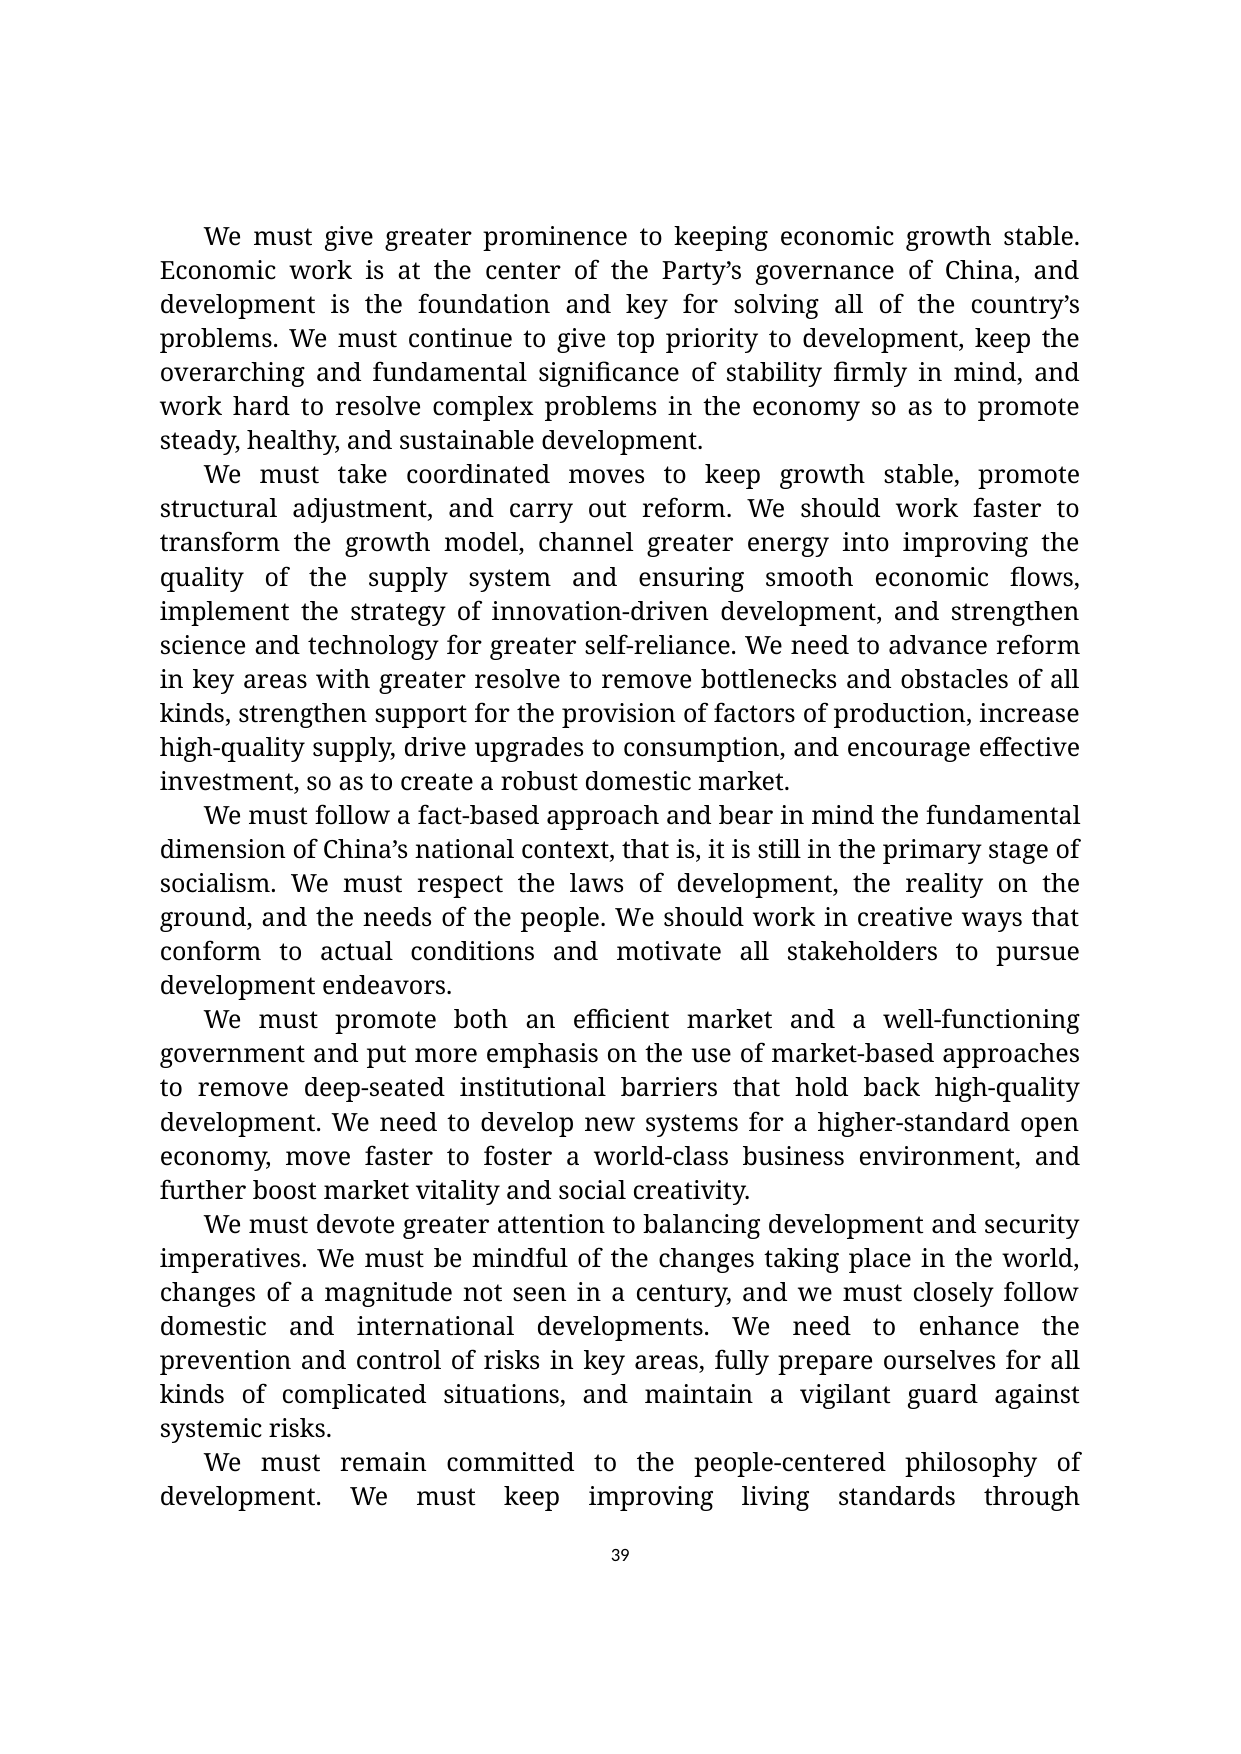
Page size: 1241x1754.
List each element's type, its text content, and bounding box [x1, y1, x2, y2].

text We must promote both an efficient market and a well-functioning government and put more emphasis on the use of market-based approaches to remove deep-seated institutional barriers that hold back high-quality development. We need to develop new systems for a higher-standard open economy, move faster to foster a world-class business environment, and further boost market vitality and social creativity. [159, 1002, 1081, 1206]
text We must give greater prominence to keeping economic growth stable. Economic work is at the center of the Party’s governance of China, and development is the foundation and key for solving all of the country’s problems. We must continue to give top priority to development, keep the overarching and fundamental significance of stability firmly in mind, and work hard to resolve complex problems in the economy so as to promote steady, healthy, and sustainable development. [159, 218, 1081, 457]
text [159, 1445, 1081, 1513]
text We must take coordinated moves to keep growth stable, promote structural adjustment, and carry out reform. We should work faster to transform the growth model, channel greater energy into improving the quality of the supply system and ensuring smooth economic flows, implement the strategy of innovation-driven development, and strengthen science and technology for greater self-reliance. We need to advance reform in key areas with greater resolve to remove bottlenecks and obstacles of all kinds, strengthen support for the provision of factors of production, increase high-quality supply, drive upgrades to consumption, and encourage effective investment, so as to create a robust domestic market. [159, 457, 1081, 798]
text We must devote greater attention to balancing development and security imperatives. We must be mindful of the changes taking place in the world, changes of a magnitude not seen in a century, and we must closely follow domestic and international developments. We need to enhance the prevention and control of risks in key areas, fully prepare ourselves for all kinds of complicated situations, and maintain a vigilant guard against systemic risks. [159, 1206, 1081, 1445]
text We must follow a fact-based approach and bear in mind the fundamental dimension of China’s national context, that is, it is still in the primary stage of socialism. We must respect the laws of development, the reality on the ground, and the needs of the people. We should work in creative ways that conform to actual conditions and motivate all stakeholders to pursue development endeavors. [159, 798, 1081, 1002]
